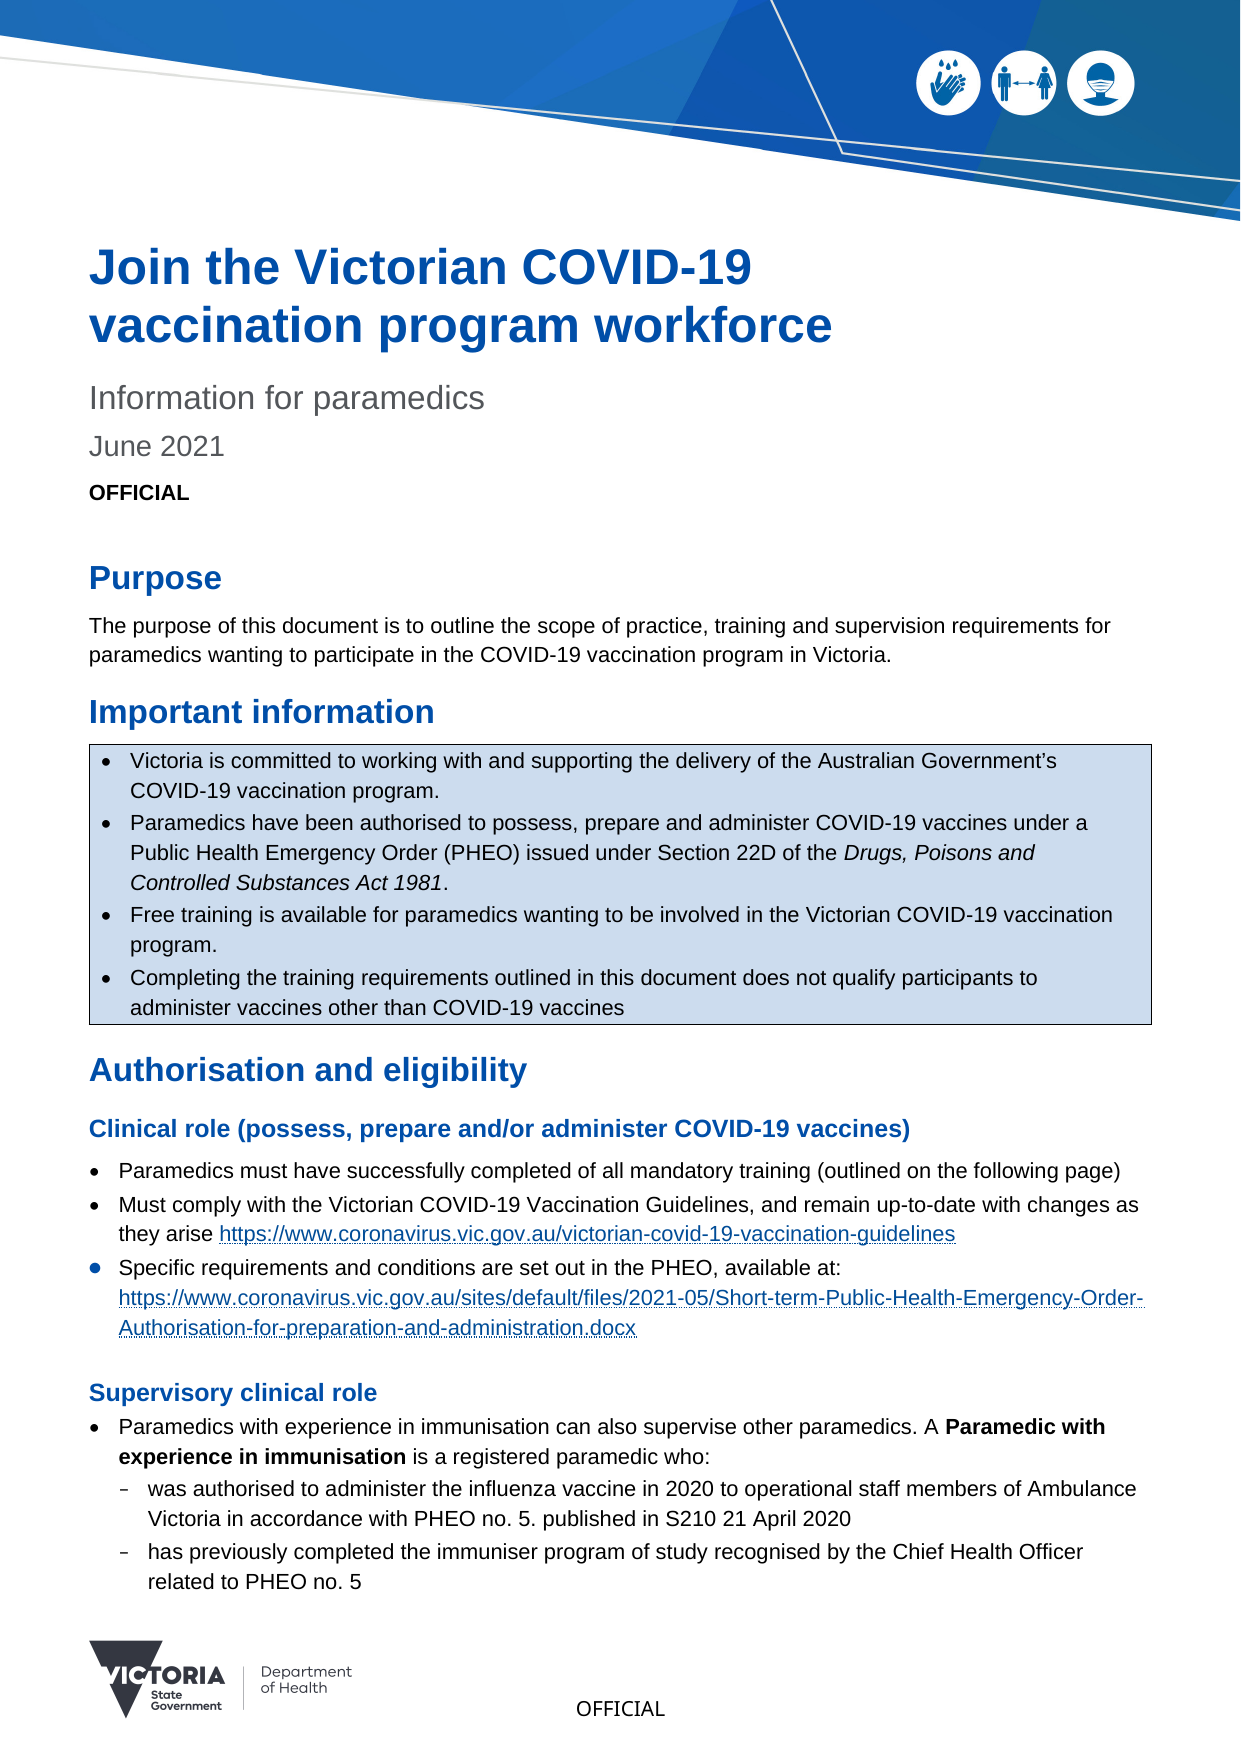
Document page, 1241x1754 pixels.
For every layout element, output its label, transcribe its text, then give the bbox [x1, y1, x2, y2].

table_header Join the Victorian COVID-19 vaccination program workforce [89, 71, 945, 378]
list Supervisory clinical role [89, 1377, 1152, 1406]
text Paramedics with experience in immunisation can also supervise other paramedics. A Paramedic with experience in immunisation is a registered paramedic who: [89, 1410, 1152, 1469]
subtitle Authorisation and eligibility [89, 1050, 1152, 1088]
subtitle Purpose [89, 558, 1152, 597]
table_cell Information for paramedics June 2021 [89, 379, 945, 475]
text was authorised to administer the influenza vaccine in 2020 to operational staff members of Ambulance Victoria in accordance with PHEO no. 5. published in S210 21 April 2020 [118, 1473, 1152, 1531]
text The purpose of this document is to outline the scope of practice, training and supervision requirements for paramedics wanting to participate in the COVID-19 vaccination program in Victoria. [89, 609, 1152, 668]
text has previously completed the immuniser program of study recognised by the Chief Health Officer related to PHEO no. 5 [118, 1535, 1152, 1594]
text Paramedics must have successfully completed of all mandatory training (outlined on the following page) [89, 1155, 1152, 1184]
text Must comply with the Victorian COVID-19 Vaccination Guidelines, and remain up-to-date with changes as they arise https://www.coronavirus.vic.gov.au/victorian-covid-19-vaccination-guidelines [89, 1188, 1152, 1247]
text Specific requirements and conditions are set out in the PHEO, available at: https://www.coronavirus.vic.gov.au/sites/default/files/2021-05/Short-term-Public-Health-Emergency-Order-Authorisation-for-preparation-and-administration.docx [89, 1251, 1152, 1339]
subtitle Clinical role (possess, prepare and/or administer COVID-19 vaccines) [89, 1113, 1152, 1142]
picture [0, 0, 1241, 224]
table_header Victoria is committed to working with and supporting the delivery of the Australian Government’s COVID-19 vaccination program. Paramedics have been authorised to possess, prepare and administer COVID-19 vaccines under a Public Health Emergency Order (PHEO) issued under Section 22D of the Drugs, Poisons and Controlled Substances Act 1981. Free training is available for paramedics wanting to be involved in the Victorian COVID-19 vaccination program. Completing the training requirements outlined in this document does not qualify participants to administer vaccines other than COVID-19 vaccines [90, 745, 1151, 1024]
subtitle Important information [89, 693, 1152, 731]
picture [0, 1595, 1241, 1754]
table_cell OFFICIAL [89, 475, 945, 504]
